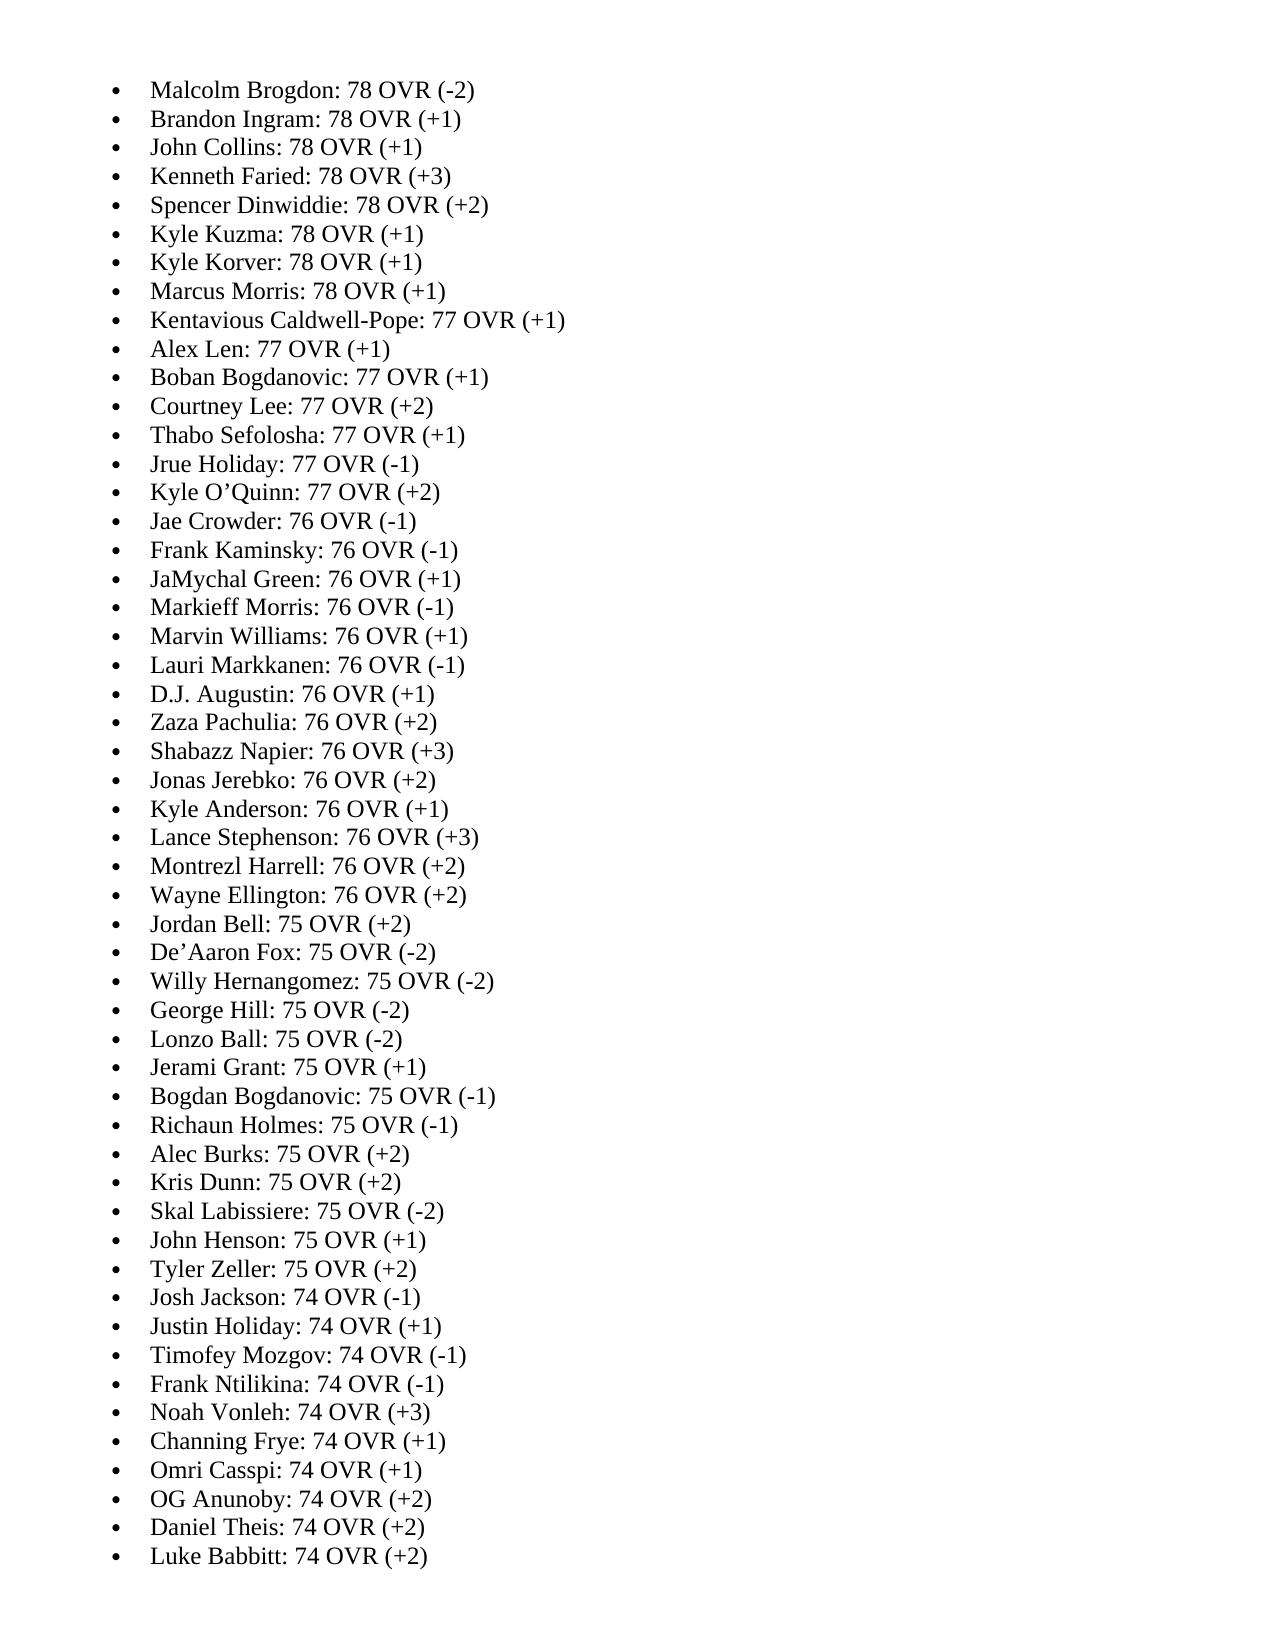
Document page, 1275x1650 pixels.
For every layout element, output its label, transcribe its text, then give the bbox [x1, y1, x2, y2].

list Wayne Ellington: 76 OVR (+2) [112, 880, 1200, 909]
list Brandon Ingram: 78 OVR (+1) [112, 104, 1200, 132]
list Alex Len: 77 OVR (+1) [112, 334, 1200, 362]
list Kenneth Faried: 78 OVR (+3) [112, 161, 1200, 190]
list Jonas Jerebko: 76 OVR (+2) [112, 765, 1200, 794]
list Timofey Mozgov: 74 OVR (-1) [112, 1340, 1200, 1369]
list Frank Kaminsky: 76 OVR (-1) [112, 535, 1200, 564]
list Shabazz Napier: 76 OVR (+3) [112, 736, 1200, 765]
list Marcus Morris: 78 OVR (+1) [112, 276, 1200, 305]
list Kyle Anderson: 76 OVR (+1) [112, 794, 1200, 822]
list Josh Jackson: 74 OVR (-1) [112, 1282, 1200, 1311]
list Omri Casspi: 74 OVR (+1) [112, 1455, 1200, 1484]
list Boban Bogdanovic: 77 OVR (+1) [112, 362, 1200, 391]
list Spencer Dinwiddie: 78 OVR (+2) [112, 190, 1200, 219]
list Montrezl Harrell: 76 OVR (+2) [112, 851, 1200, 880]
list Skal Labissiere: 75 OVR (-2) [112, 1196, 1200, 1225]
list Lonzo Ball: 75 OVR (-2) [112, 1024, 1200, 1052]
list Thabo Sefolosha: 77 OVR (+1) [112, 420, 1200, 449]
list Jrue Holiday: 77 OVR (-1) [112, 449, 1200, 477]
list JaMychal Green: 76 OVR (+1) [112, 564, 1200, 592]
list Jae Crowder: 76 OVR (-1) [112, 506, 1200, 535]
list Markieff Morris: 76 OVR (-1) [112, 592, 1200, 621]
list Malcolm Brogdon: 78 OVR (-2) [112, 75, 1200, 104]
list Justin Holiday: 74 OVR (+1) [112, 1311, 1200, 1340]
list Lance Stephenson: 76 OVR (+3) [112, 822, 1200, 851]
list Luke Babbitt: 74 OVR (+2) [112, 1541, 1200, 1570]
list Frank Ntilikina: 74 OVR (-1) [112, 1369, 1200, 1397]
list Kentavious Caldwell-Pope: 77 OVR (+1) [112, 305, 1200, 334]
list D.J. Augustin: 76 OVR (+1) [112, 679, 1200, 707]
list OG Anunoby: 74 OVR (+2) [112, 1484, 1200, 1512]
list Kyle O’Quinn: 77 OVR (+2) [112, 477, 1200, 506]
list Alec Burks: 75 OVR (+2) [112, 1139, 1200, 1167]
list Courtney Lee: 77 OVR (+2) [112, 391, 1200, 420]
list De’Aaron Fox: 75 OVR (-2) [112, 937, 1200, 966]
list Noah Vonleh: 74 OVR (+3) [112, 1397, 1200, 1426]
list Kyle Kuzma: 78 OVR (+1) [112, 219, 1200, 247]
list Tyler Zeller: 75 OVR (+2) [112, 1254, 1200, 1282]
list Bogdan Bogdanovic: 75 OVR (-1) [112, 1081, 1200, 1110]
list John Henson: 75 OVR (+1) [112, 1225, 1200, 1254]
list Channing Frye: 74 OVR (+1) [112, 1426, 1200, 1455]
list Kyle Korver: 78 OVR (+1) [112, 247, 1200, 276]
list Richaun Holmes: 75 OVR (-1) [112, 1110, 1200, 1139]
list Marvin Williams: 76 OVR (+1) [112, 621, 1200, 650]
list Jerami Grant: 75 OVR (+1) [112, 1052, 1200, 1081]
list Jordan Bell: 75 OVR (+2) [112, 909, 1200, 937]
list Kris Dunn: 75 OVR (+2) [112, 1167, 1200, 1196]
list George Hill: 75 OVR (-2) [112, 995, 1200, 1024]
list Willy Hernangomez: 75 OVR (-2) [112, 966, 1200, 995]
list Daniel Theis: 74 OVR (+2) [112, 1512, 1200, 1541]
list Lauri Markkanen: 76 OVR (-1) [112, 650, 1200, 679]
list John Collins: 78 OVR (+1) [112, 132, 1200, 161]
list Zaza Pachulia: 76 OVR (+2) [112, 707, 1200, 736]
